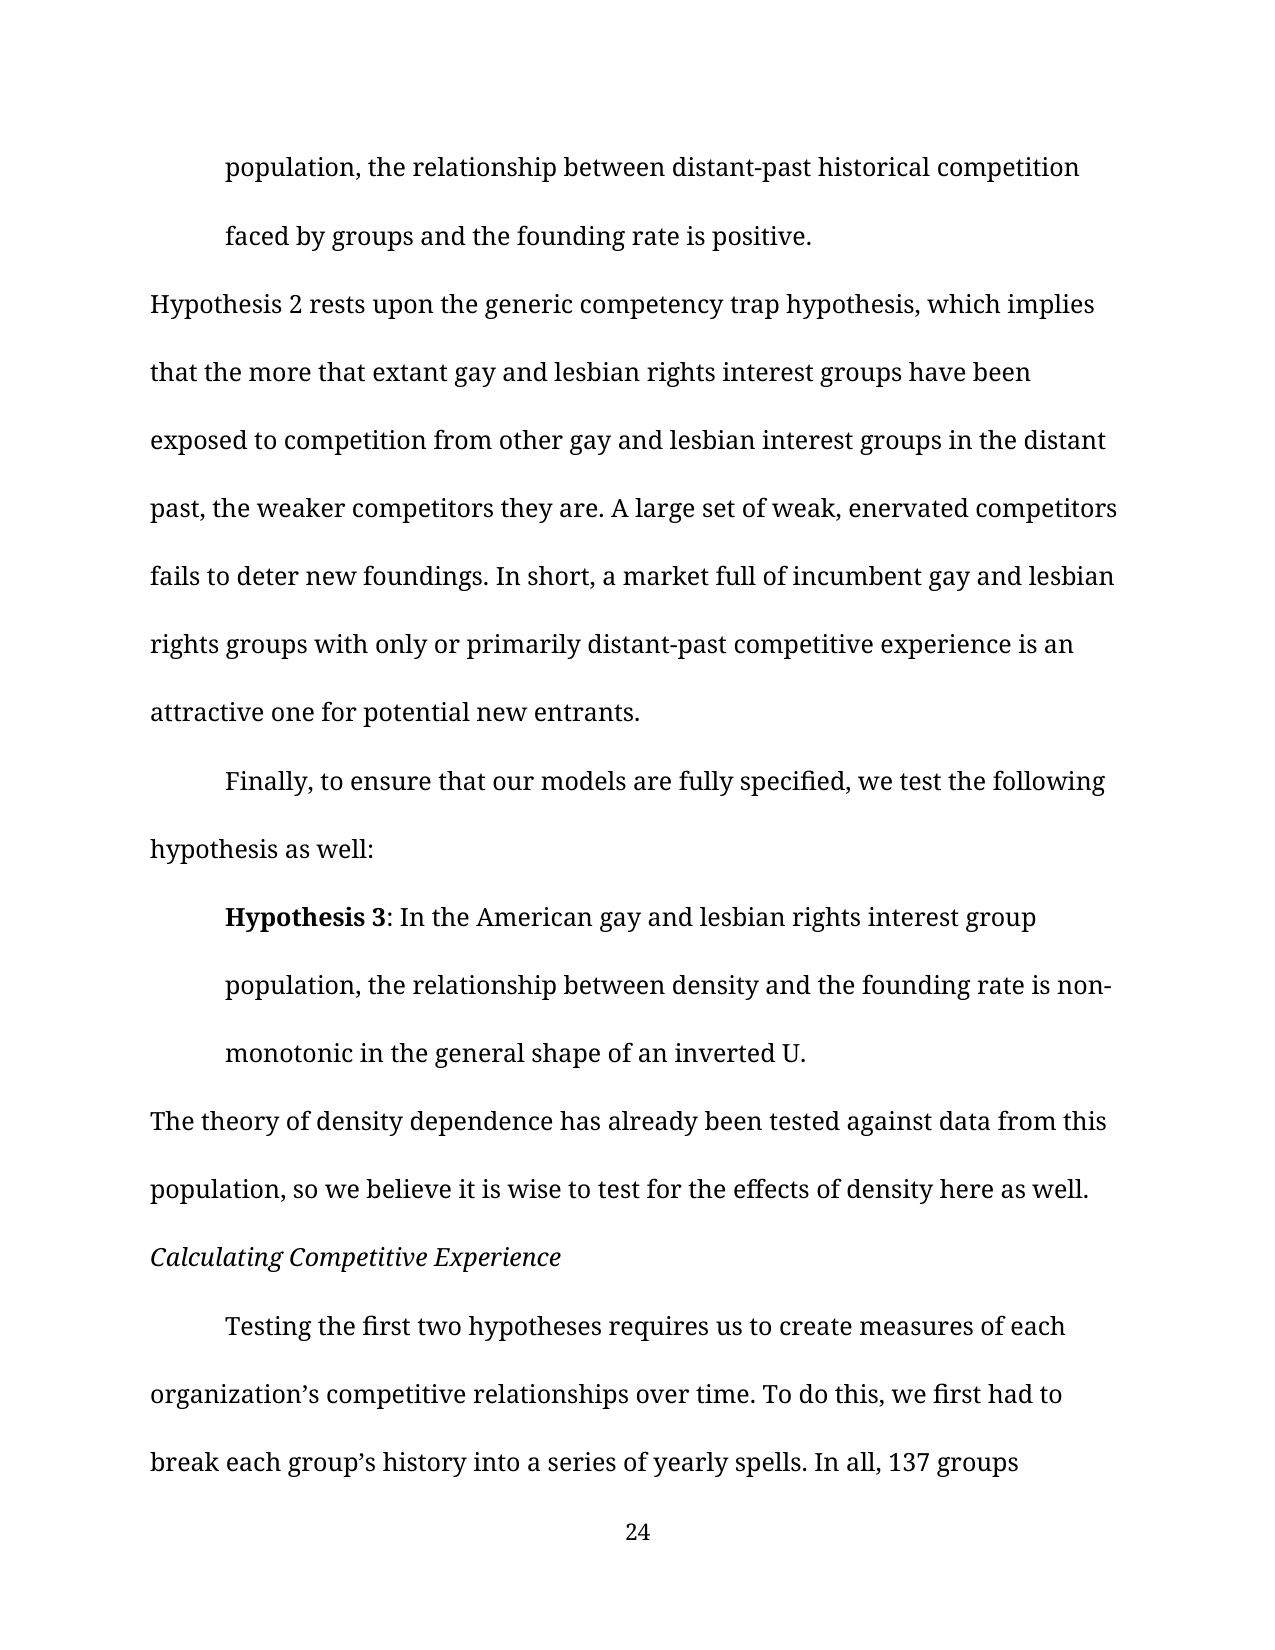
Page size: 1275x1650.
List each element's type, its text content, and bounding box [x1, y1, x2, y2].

text Calculating Competitive Experience [150, 1240, 1125, 1274]
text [150, 1308, 1125, 1478]
text Hypothesis 2 rests upon the generic competency trap hypothesis, which implies that the more that extant gay and lesbian rights interest groups have been exposed to competition from other gay and lesbian interest groups in the distant past, the weaker competitors they are. A large set of weak, enervated competitors fails to deter new foundings. In short, a market full of incumbent gay and lesbian rights groups with only or primarily distant-past competitive experience is an attractive one for potential new entrants. [150, 286, 1125, 729]
text Finally, to ensure that our models are fully specified, we test the following hypothesis as well: [150, 763, 1125, 865]
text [225, 150, 1125, 252]
text Hypothesis 3: In the American gay and lesbian rights interest group population, the relationship between density and the founding rate is non-monotonic in the general shape of an inverted U. [225, 899, 1125, 1070]
text The theory of density dependence has already been tested against data from this population, so we believe it is wise to test for the effects of density here as well. [150, 1104, 1125, 1206]
